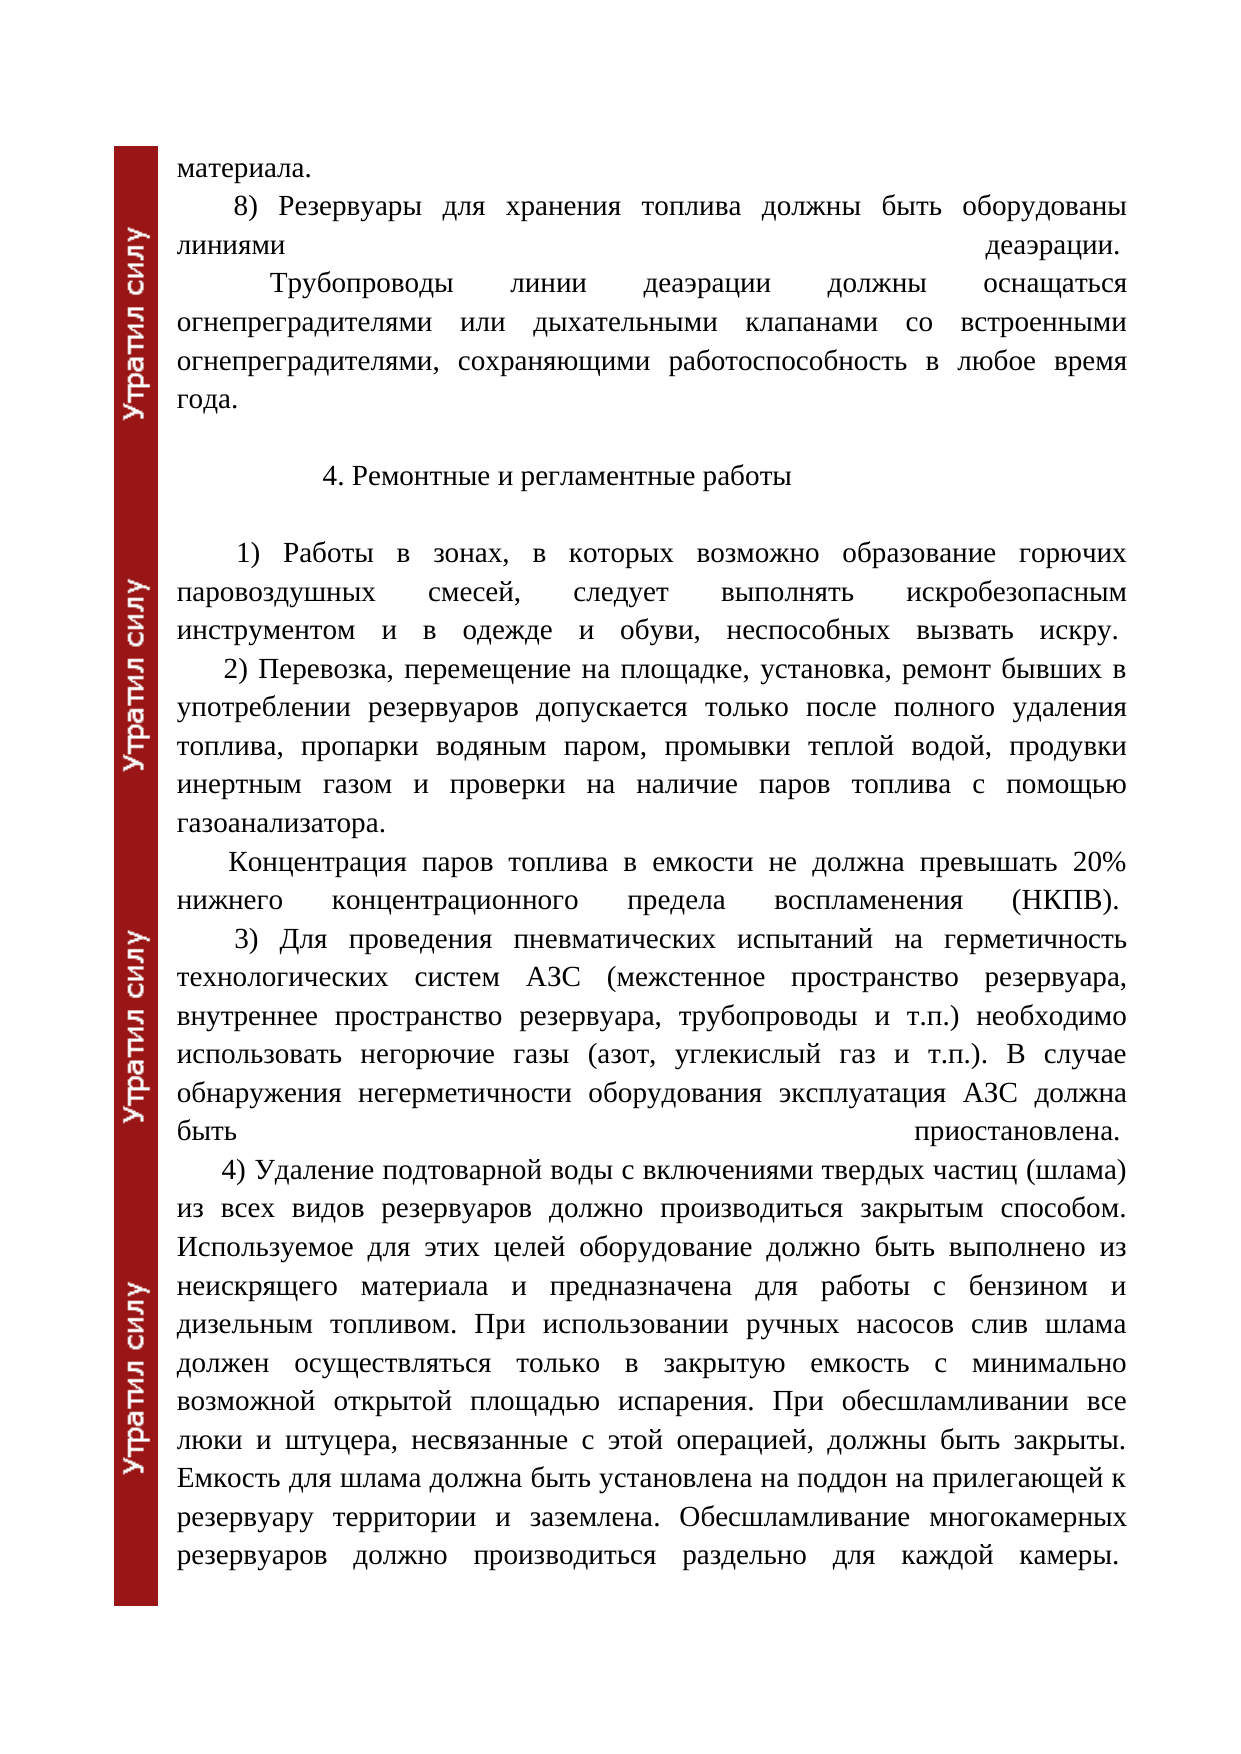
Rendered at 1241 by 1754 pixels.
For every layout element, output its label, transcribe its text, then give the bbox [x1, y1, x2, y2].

picture [114, 146, 158, 150]
picture [114, 415, 158, 420]
picture [114, 492, 158, 497]
text 4. Ремонтные и регламентные работы [112, 420, 1128, 492]
picture [114, 1571, 158, 1606]
